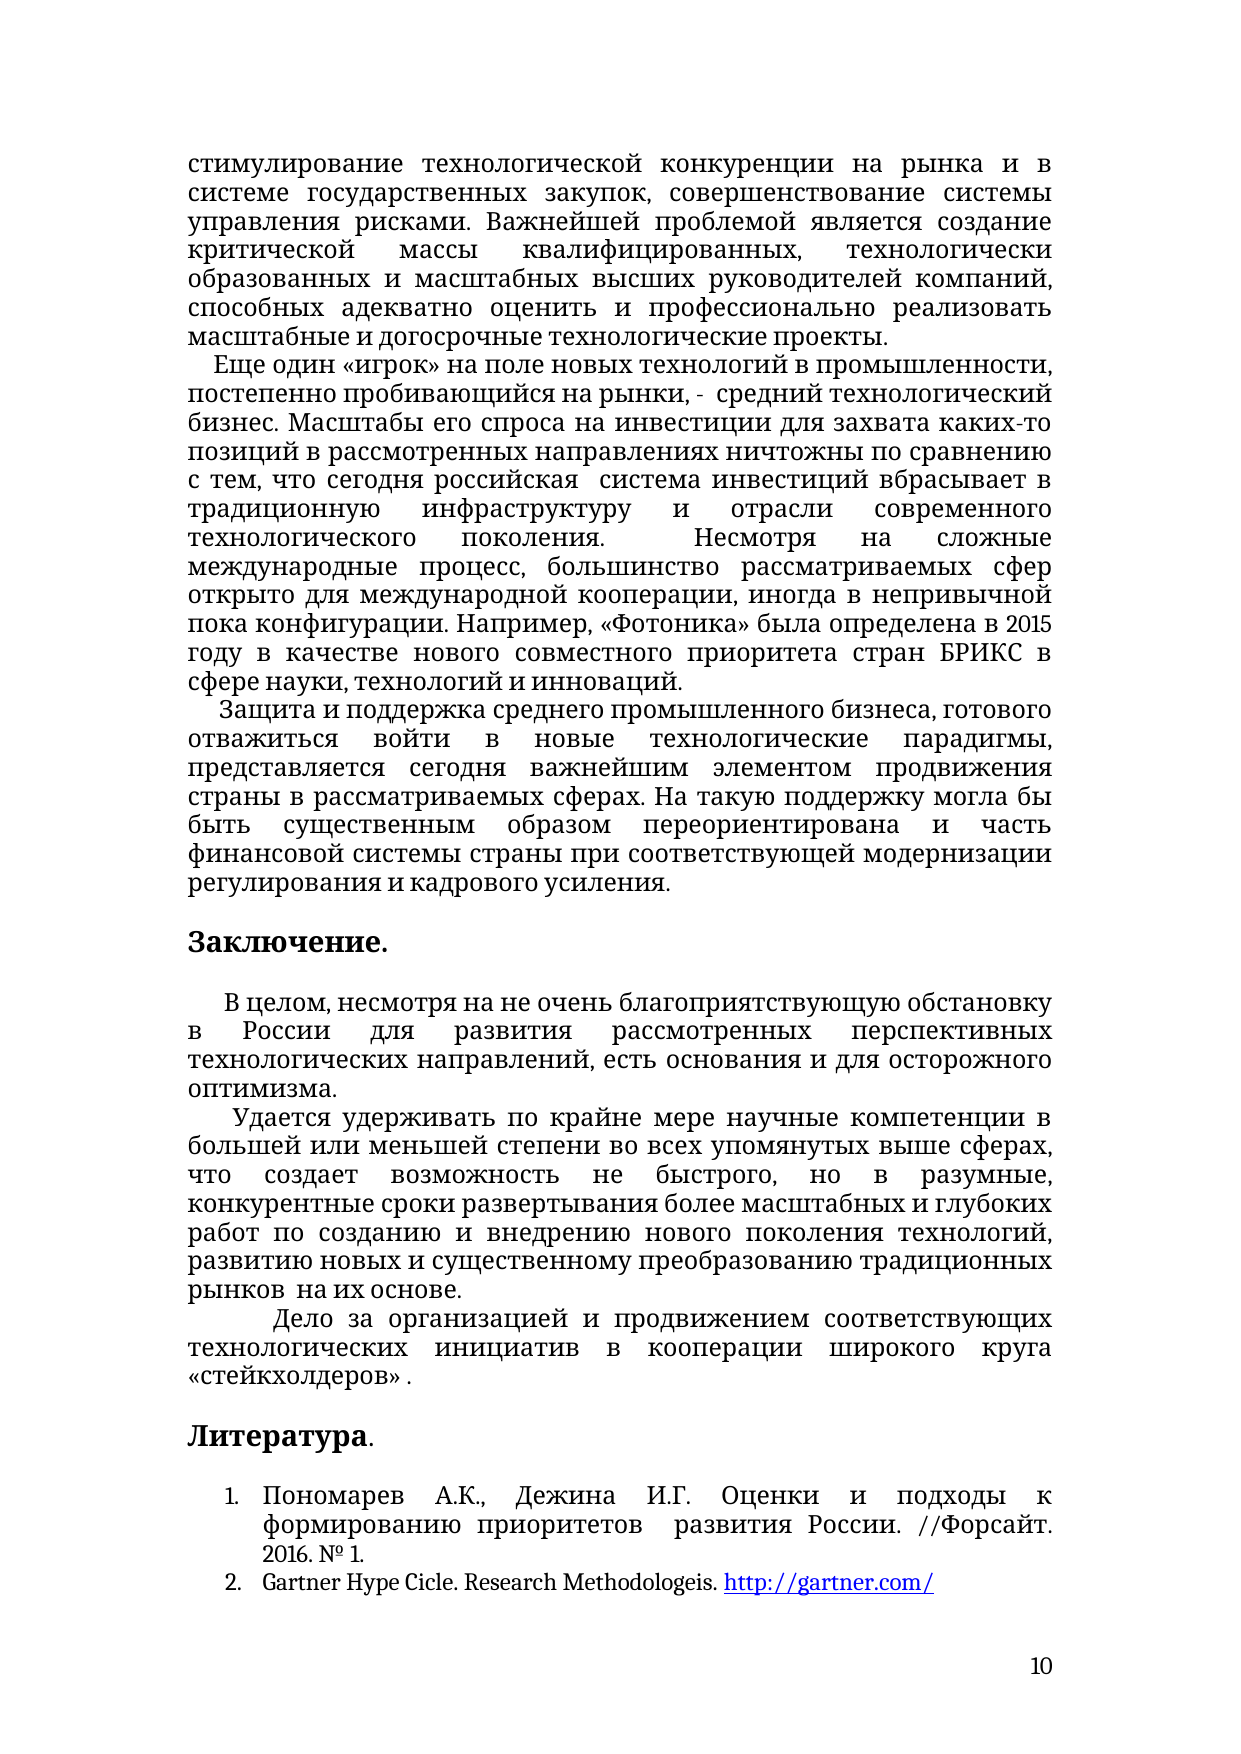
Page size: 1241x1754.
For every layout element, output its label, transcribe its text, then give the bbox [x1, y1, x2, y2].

text Литература. [187, 1420, 1053, 1453]
text В целом, несмотря на не очень благоприятствующую обстановку в России для развития рассмотренных перспективных технологических направлений, есть основания и для осторожного оптимизма. [187, 988, 1053, 1103]
list Пономарев А.К., Дежина И.Г. Оценки и подходы к формированию приоритетов развития России. //Форсайт. 2016. № 1. [225, 1482, 1053, 1568]
text Еще один «игрок» на поле новых технологий в промышленности, постепенно пробивающийся на рынки, - средний технологический бизнес. Масштабы его спроса на инвестиции для захвата каких-то позиций в рассмотренных направлениях ничтожны по сравнению с тем, что сегодня российская система инвестиций вбрасывает в традиционную инфраструктуру и отрасли современного технологического поколения. Несмотря на сложные международные процесс, большинство рассматриваемых сфер открыто для международной кооперации, иногда в непривычной пока конфигурации. Например, «Фотоника» была определена в 2015 году в качестве нового совместного приоритета стран БРИКС в сфере науки, технологий и инноваций. [187, 351, 1053, 696]
text Заключение. [187, 926, 1053, 960]
list Gartner Hype Cicle. Research Methodologeis. http://gartner.com/ [225, 1568, 1053, 1597]
text Дело за организацией и продвижением соответствующих технологических инициатив в кооперации широкого круга «стейкхолдеров» . [187, 1305, 1053, 1391]
text Удается удерживать по крайне мере научные компетенции в большей или меньшей степени во всех упомянутых выше сферах, что создает возможность не быстрого, но в разумные, конкурентные сроки развертывания более масштабных и глубоких работ по созданию и внедрению нового поколения технологий, развитию новых и существенному преобразованию традиционных рынков на их основе. [187, 1103, 1053, 1305]
text Защита и поддержка среднего промышленного бизнеса, готового отважиться войти в новые технологические парадигмы, представляется сегодня важнейшим элементом продвижения страны в рассматриваемых сферах. На такую поддержку могла бы быть существенным образом переориентирована и часть финансовой системы страны при соответствующей модернизации регулирования и кадрового усиления. [187, 696, 1053, 897]
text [187, 150, 1053, 351]
